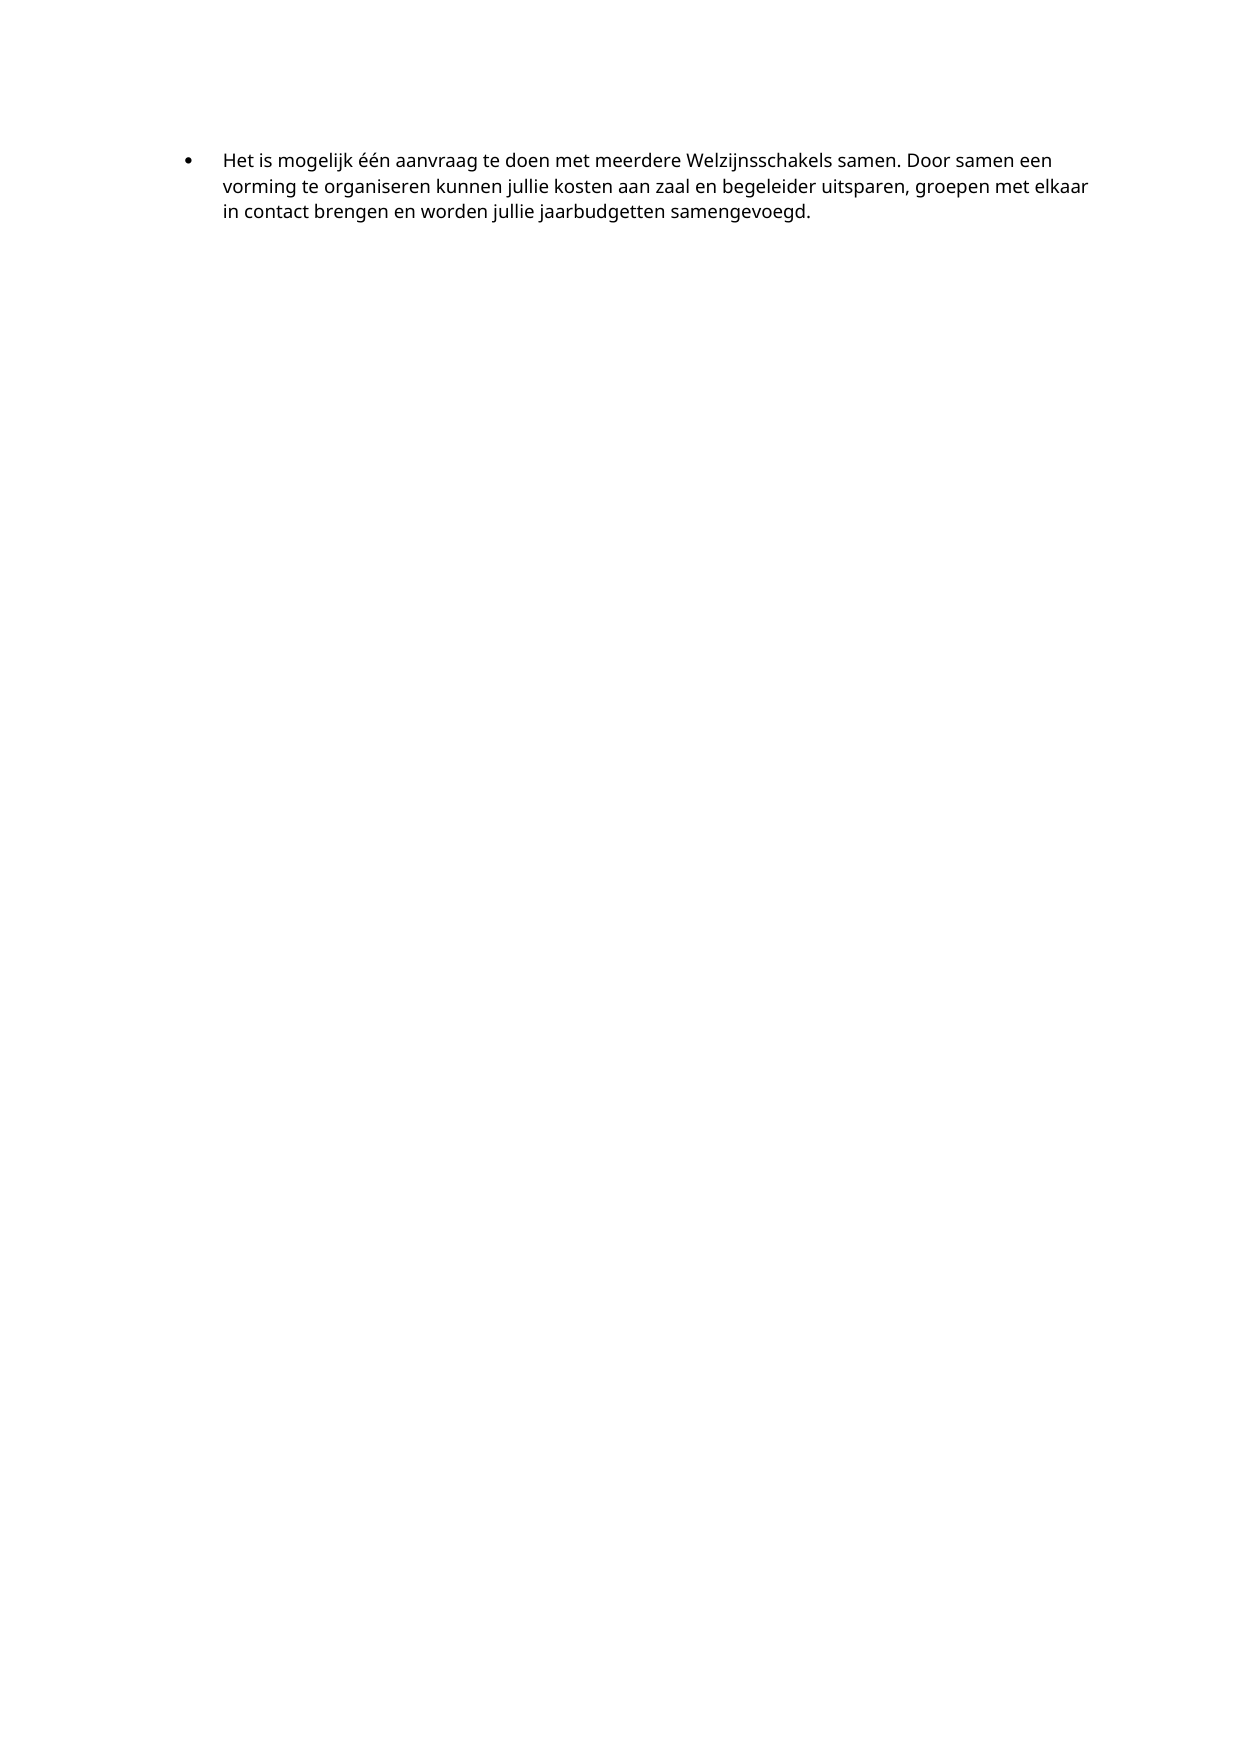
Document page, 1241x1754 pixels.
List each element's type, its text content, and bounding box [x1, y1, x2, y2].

list Het is mogelijk één aanvraag te doen met meerdere Welzijnsschakels samen. Door samen een vorming te organiseren kunnen jullie kosten aan zaal en begeleider uitsparen, groepen met elkaar in contact brengen en worden jullie jaarbudgetten samengevoegd. [185, 148, 1093, 224]
